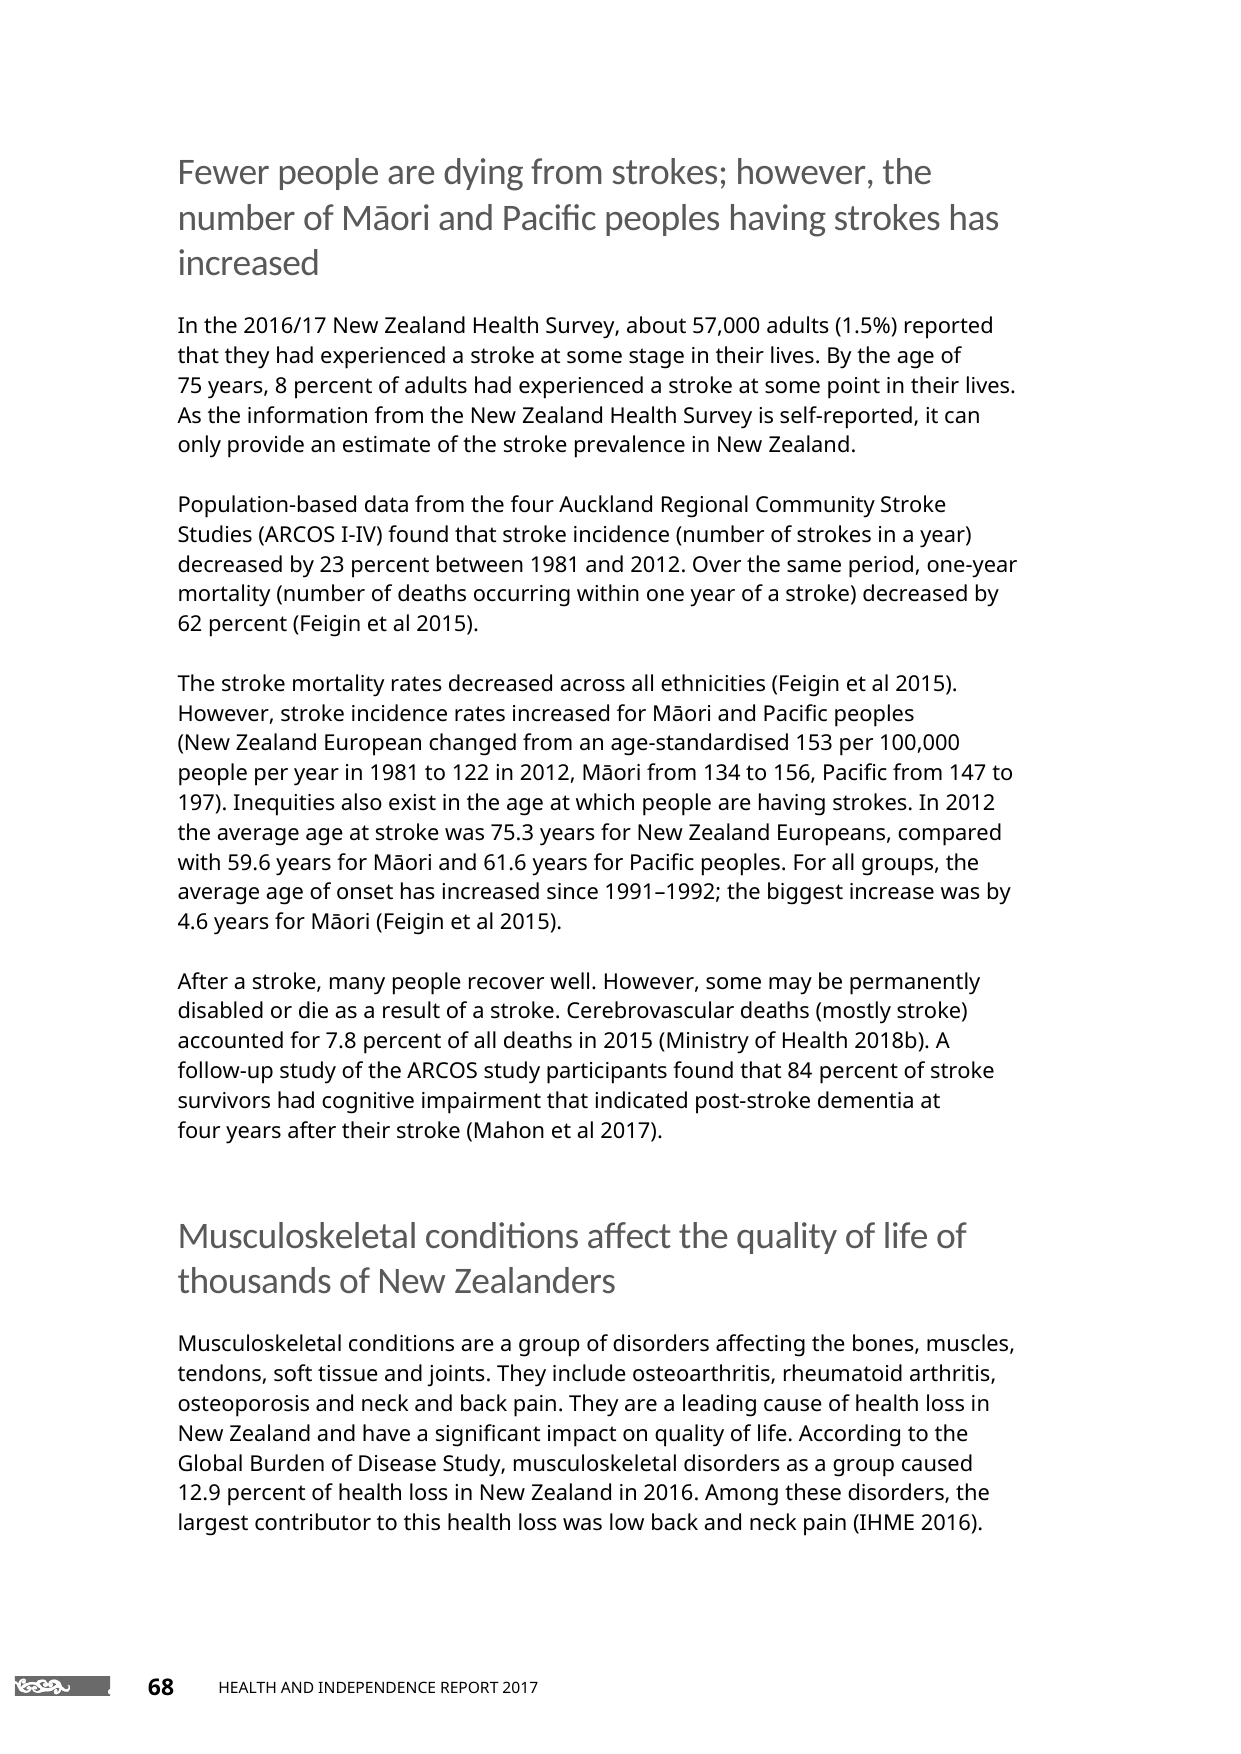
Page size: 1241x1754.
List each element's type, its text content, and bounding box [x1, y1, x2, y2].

text Musculoskeletal conditions are a group of disorders affecting the bones, muscles, tendons, soft tissue and joints. They include osteoarthritis, rheumatoid arthritis, osteoporosis and neck and back pain. They are a leading cause of health loss in New Zealand and have a significant impact on quality of life. According to the Global Burden of Disease Study, musculoskeletal disorders as a group caused 12.9 percent of health loss in New Zealand in 2016. Among these disorders, the largest contributor to this health loss was low back and neck pain (IHME 2016). [177, 1328, 1019, 1537]
subtitle Fewer people are dying from strokes; however, the number of Māori and Pacific peoples having strokes has increased [177, 148, 1019, 285]
subtitle Musculoskeletal conditions affect the quality of life of thousands of New Zealanders [177, 1212, 1019, 1303]
text After a stroke, many people recover well. However, some may be permanently disabled or die as a result of a stroke. Cerebrovascular deaths (mostly stroke) accounted for 7.8 percent of all deaths in 2015 (Ministry of Health 2018b). A follow-up study of the ARCOS study participants found that 84 percent of stroke survivors had cognitive impairment that indicated post-stroke dementia at four years after their stroke (Mahon et al 2017). [177, 966, 1019, 1144]
text The stroke mortality rates decreased across all ethnicities (Feigin et al 2015). However, stroke incidence rates increased for Māori and Pacific peoples (New Zealand European changed from an age-standardised 153 per 100,000 people per year in 1981 to 122 in 2012, Māori from 134 to 156, Pacific from 147 to 197). Inequities also exist in the age at which people are having strokes. In 2012 the average age at stroke was 75.3 years for New Zealand Europeans, compared with 59.6 years for Māori and 61.6 years for Pacific peoples. For all groups, the average age of onset has increased since 1991–1992; the biggest increase was by 4.6 years for Māori (Feigin et al 2015). [177, 668, 1019, 936]
text Population-based data from the four Auckland Regional Community Stroke Studies (ARCOS I-IV) found that stroke incidence (number of strokes in a year) decreased by 23 percent between 1981 and 2012. Over the same period, one-year mortality (number of deaths occurring within one year of a stroke) decreased by 62 percent (Feigin et al 2015). [177, 489, 1019, 638]
text In the 2016/17 New Zealand Health Survey, about 57,000 adults (1.5%) reported that they had experienced a stroke at some stage in their lives. By the age of 75 years, 8 percent of adults had experienced a stroke at some point in their lives. As the information from the New Zealand Health Survey is self-reported, it can only provide an estimate of the stroke prevalence in New Zealand. [177, 310, 1019, 459]
